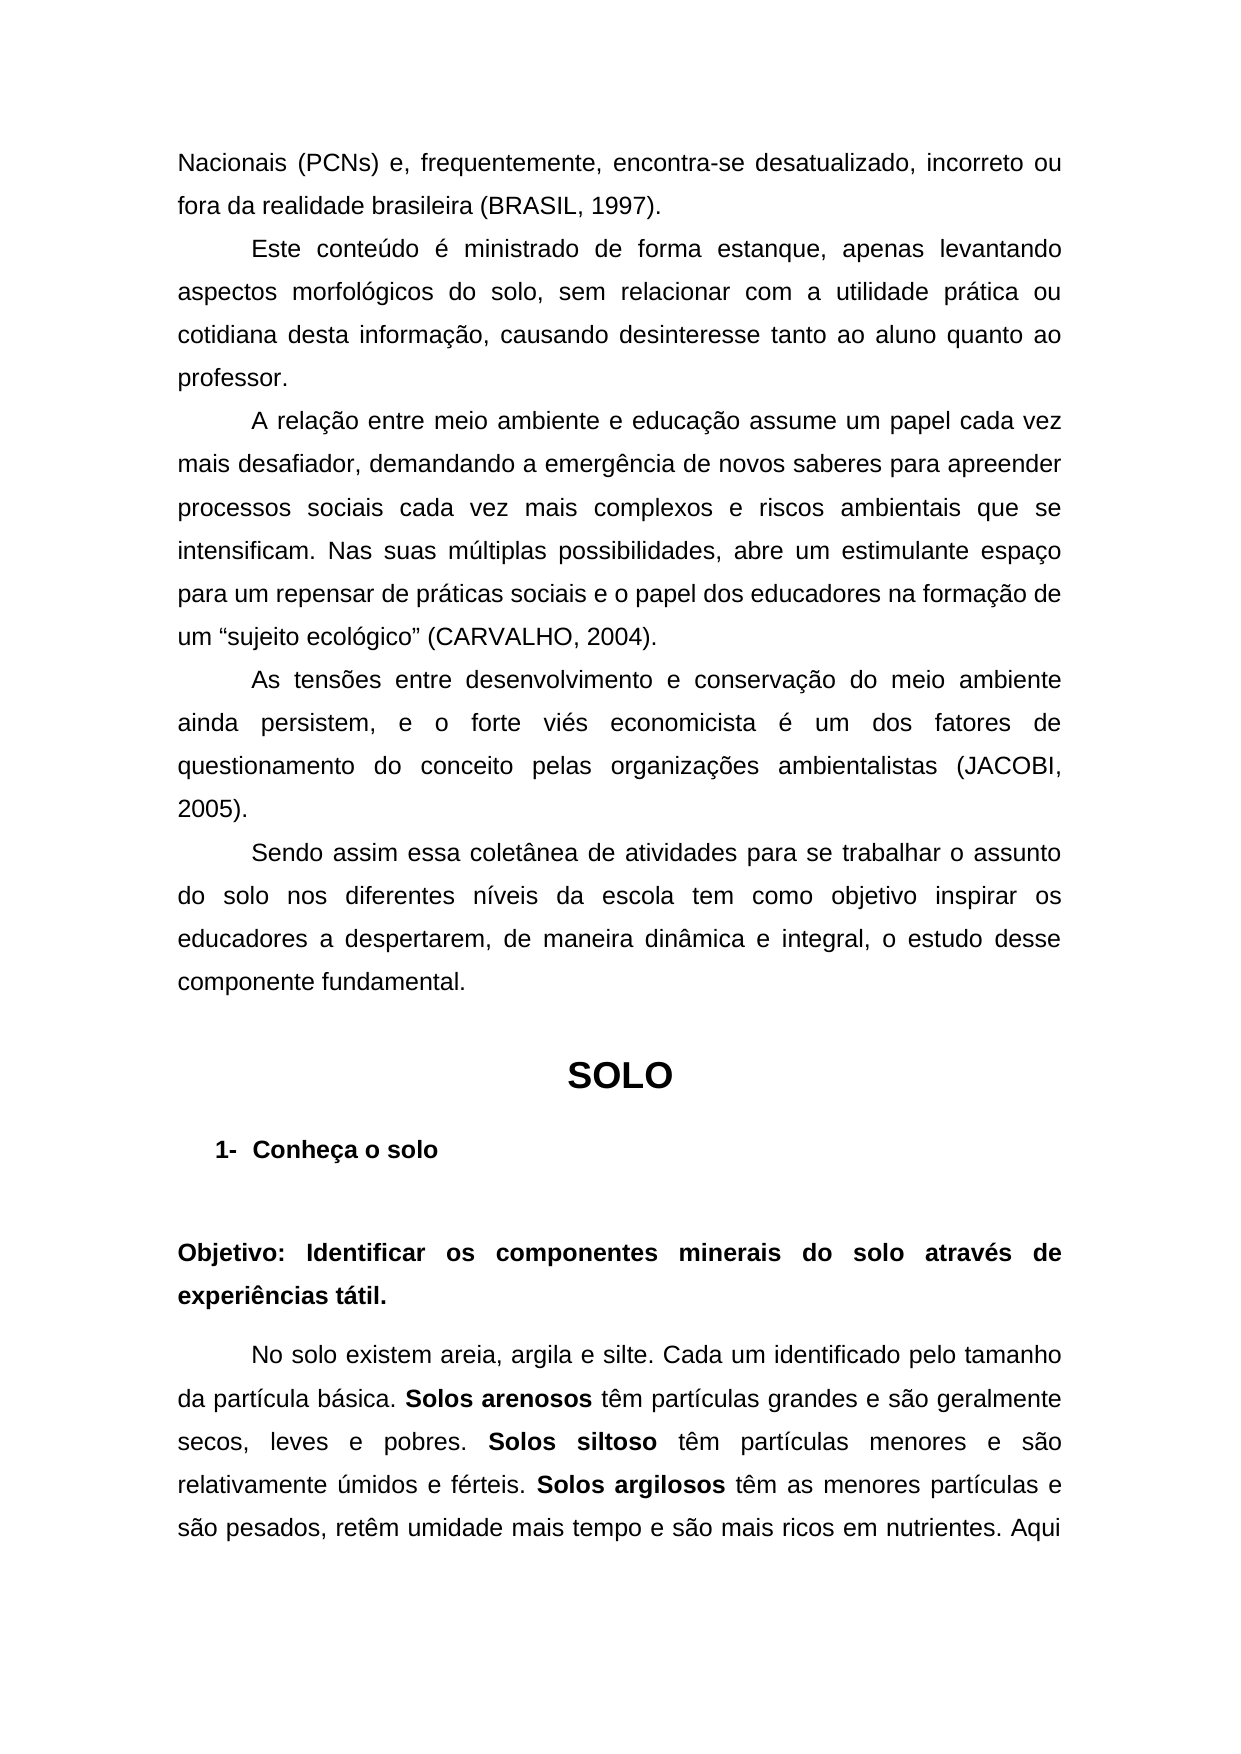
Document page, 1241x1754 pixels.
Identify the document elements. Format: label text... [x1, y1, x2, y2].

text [177, 148, 1063, 219]
text As tensões entre desenvolvimento e conservação do meio ambiente ainda persistem, e o forte viés economicista é um dos fatores de questionamento do conceito pelas organizações ambientalistas (JACOBI, 2005). [177, 665, 1063, 823]
text Este conteúdo é ministrado de forma estanque, apenas levantando aspectos morfológicos do solo, sem relacionar com a utilidade prática ou cotidiana desta informação, causando desinteresse tanto ao aluno quanto ao professor. [177, 234, 1063, 392]
text SOLO [177, 1053, 1063, 1096]
text A relação entre meio ambiente e educação assume um papel cada vez mais desafiador, demandando a emergência de novos saberes para apreender processos sociais cada vez mais complexos e riscos ambientais que se intensificam. Nas suas múltiplas possibilidades, abre um estimulante espaço para um repensar de práticas sociais e o papel dos educadores na formação de um “sujeito ecológico” (CARVALHO, 2004). [177, 406, 1063, 651]
text Objetivo: Identificar os componentes minerais do solo através de experiências tátil. [177, 1237, 1063, 1309]
text Sendo assim essa coletânea de atividades para se trabalhar o assunto do solo nos diferentes níveis da escola tem como objetivo inspirar os educadores a despertarem, de maneira dinâmica e integral, o estudo desse componente fundamental. [177, 838, 1063, 996]
list Conheça o solo [215, 1134, 1063, 1163]
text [177, 1340, 1063, 1542]
